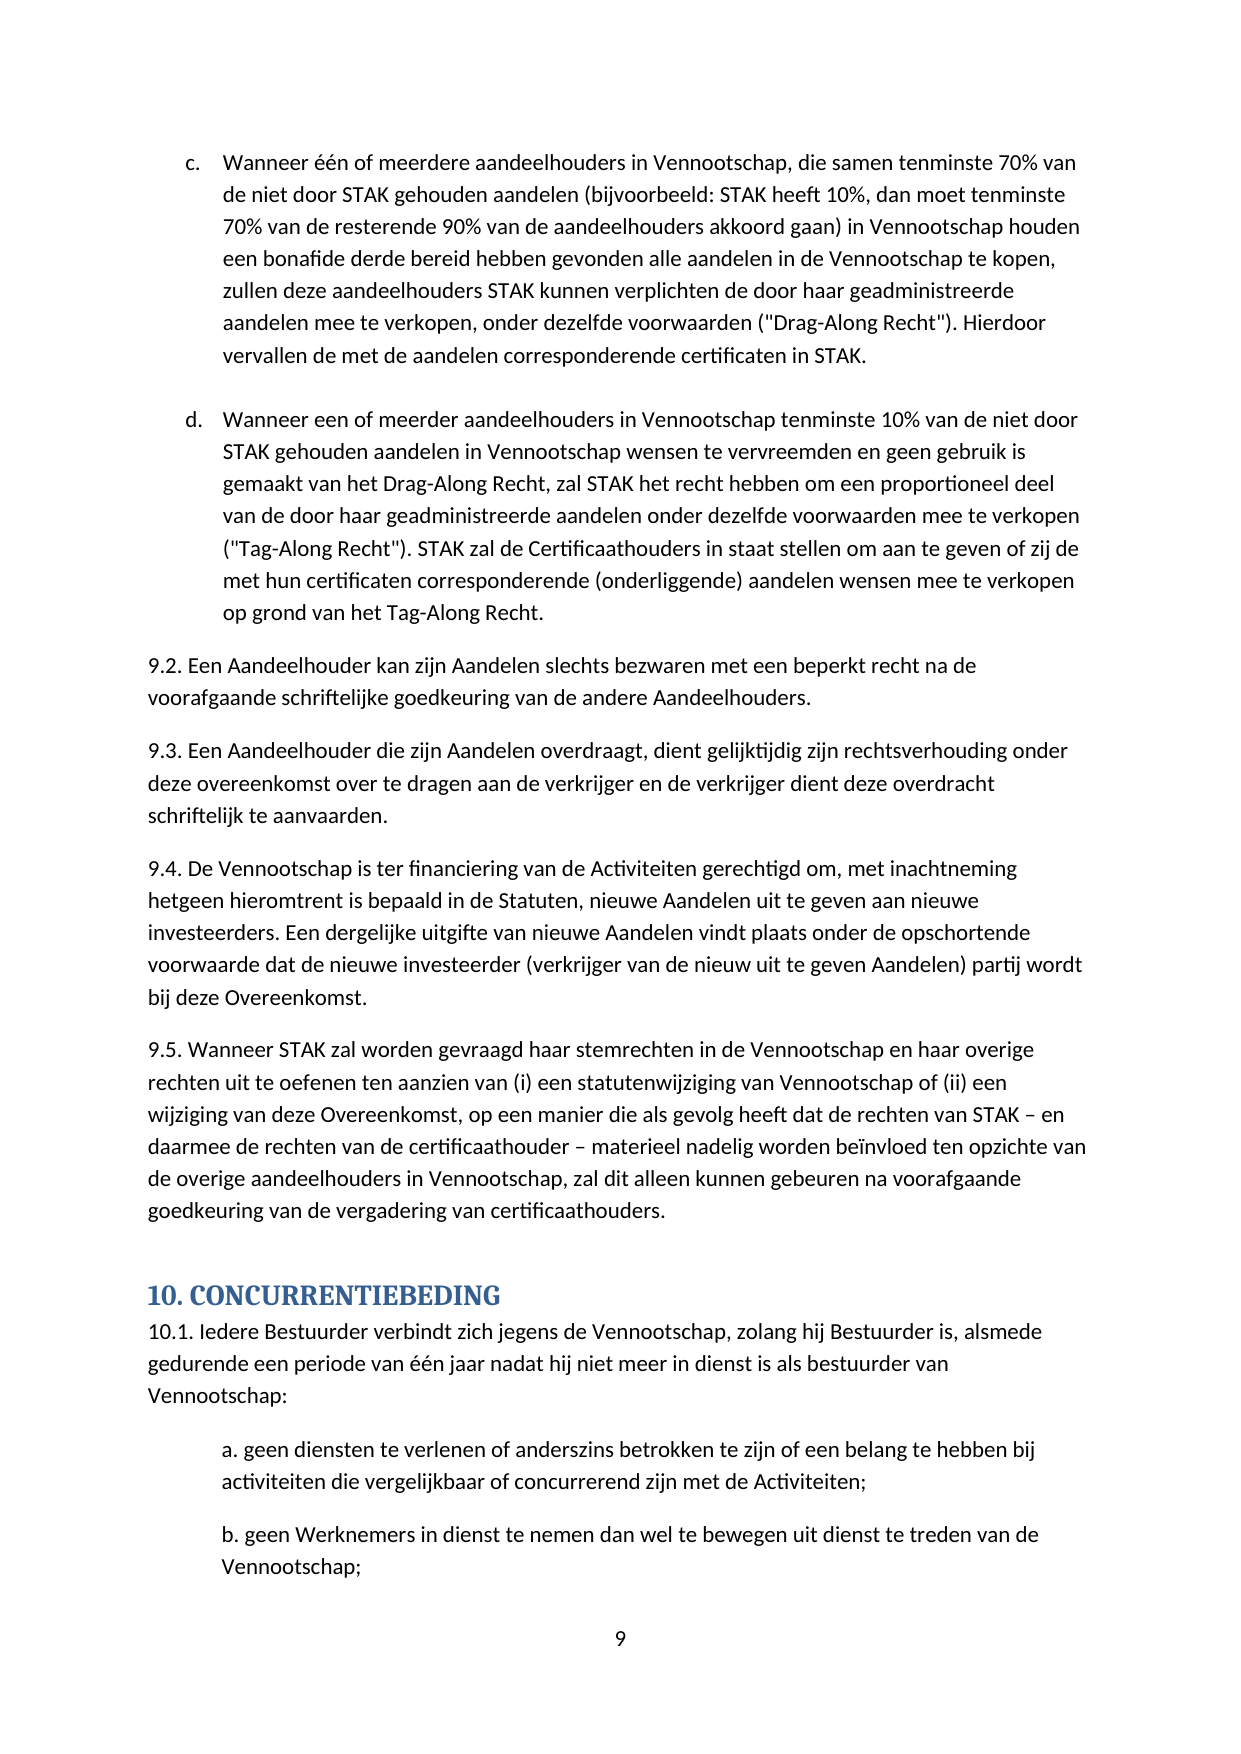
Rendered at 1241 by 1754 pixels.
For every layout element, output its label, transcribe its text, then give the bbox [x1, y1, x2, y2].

list Wanneer één of meerdere aandeelhouders in Vennootschap, die samen tenminste 70% van de niet door STAK gehouden aandelen (bijvoorbeeld: STAK heeft 10%, dan moet tenminste 70% van de resterende 90% van de aandeelhouders akkoord gaan) in Vennootschap houden een bonafide derde bereid hebben gevonden alle aandelen in de Vennootschap te kopen, zullen deze aandeelhouders STAK kunnen verplichten de door haar geadministreerde aandelen mee te verkopen, onder dezelfde voorwaarden ("Drag-Along Recht"). Hierdoor vervallen de met de aandelen corresponderende certificaten in STAK. [185, 148, 1093, 369]
text 9.2. Een Aandeelhouder kan zijn Aandelen slechts bezwaren met een beperkt recht na de voorafgaande schriftelijke goedkeuring van de andere Aandeelhouders. [148, 651, 1093, 711]
list Wanneer een of meerder aandeelhouders in Vennootschap tenminste 10% van de niet door STAK gehouden aandelen in Vennootschap wensen te vervreemden en geen gebruik is gemaakt van het Drag-Along Recht, zal STAK het recht hebben om een proportioneel deel van de door haar geadministreerde aandelen onder dezelfde voorwaarden mee te verkopen ("Tag-Along Recht"). STAK zal de Certificaathouders in staat stellen om aan te geven of zij de met hun certificaten corresponderende (onderliggende) aandelen wensen mee te verkopen op grond van het Tag-Along Recht. [185, 405, 1093, 626]
text 10.1. Iedere Bestuurder verbindt zich jegens de Vennootschap, zolang hij Bestuurder is, alsmede gedurende een periode van één jaar nadat hij niet meer in dienst is als bestuurder van Vennootschap: [148, 1317, 1093, 1410]
subtitle 10. CONCURRENTIEBEDING [148, 1279, 1093, 1312]
text 9.4. De Vennootschap is ter financiering van de Activiteiten gerechtigd om, met inachtneming hetgeen hieromtrent is bepaald in de Statuten, nieuwe Aandelen uit te geven aan nieuwe investeerders. Een dergelijke uitgifte van nieuwe Aandelen vindt plaats onder de opschortende voorwaarde dat de nieuwe investeerder (verkrijger van de nieuw uit te geven Aandelen) partij wordt bij deze Overeenkomst. [148, 854, 1093, 1011]
text a. geen diensten te verlenen of anderszins betrokken te zijn of een belang te hebben bij activiteiten die vergelijkbaar of concurrerend zijn met de Activiteiten; [221, 1435, 1093, 1495]
text 9.5. Wanneer STAK zal worden gevraagd haar stemrechten in de Vennootschap en haar overige rechten uit te oefenen ten aanzien van (i) een statutenwijziging van Vennootschap of (ii) een wijziging van deze Overeenkomst, op een manier die als gevolg heeft dat de rechten van STAK – en daarmee de rechten van de certificaathouder – materieel nadelig worden beïnvloed ten opzichte van de overige aandeelhouders in Vennootschap, zal dit alleen kunnen gebeuren na voorafgaande goedkeuring van de vergadering van certificaathouders. [148, 1036, 1093, 1224]
text b. geen Werknemers in dienst te nemen dan wel te bewegen uit dienst te treden van de Vennootschap; [221, 1520, 1093, 1580]
text 9.3. Een Aandeelhouder die zijn Aandelen overdraagt, dient gelijktijdig zijn rechtsverhouding onder deze overeenkomst over te dragen aan de verkrijger en de verkrijger dient deze overdracht schriftelijk te aanvaarden. [148, 736, 1093, 829]
